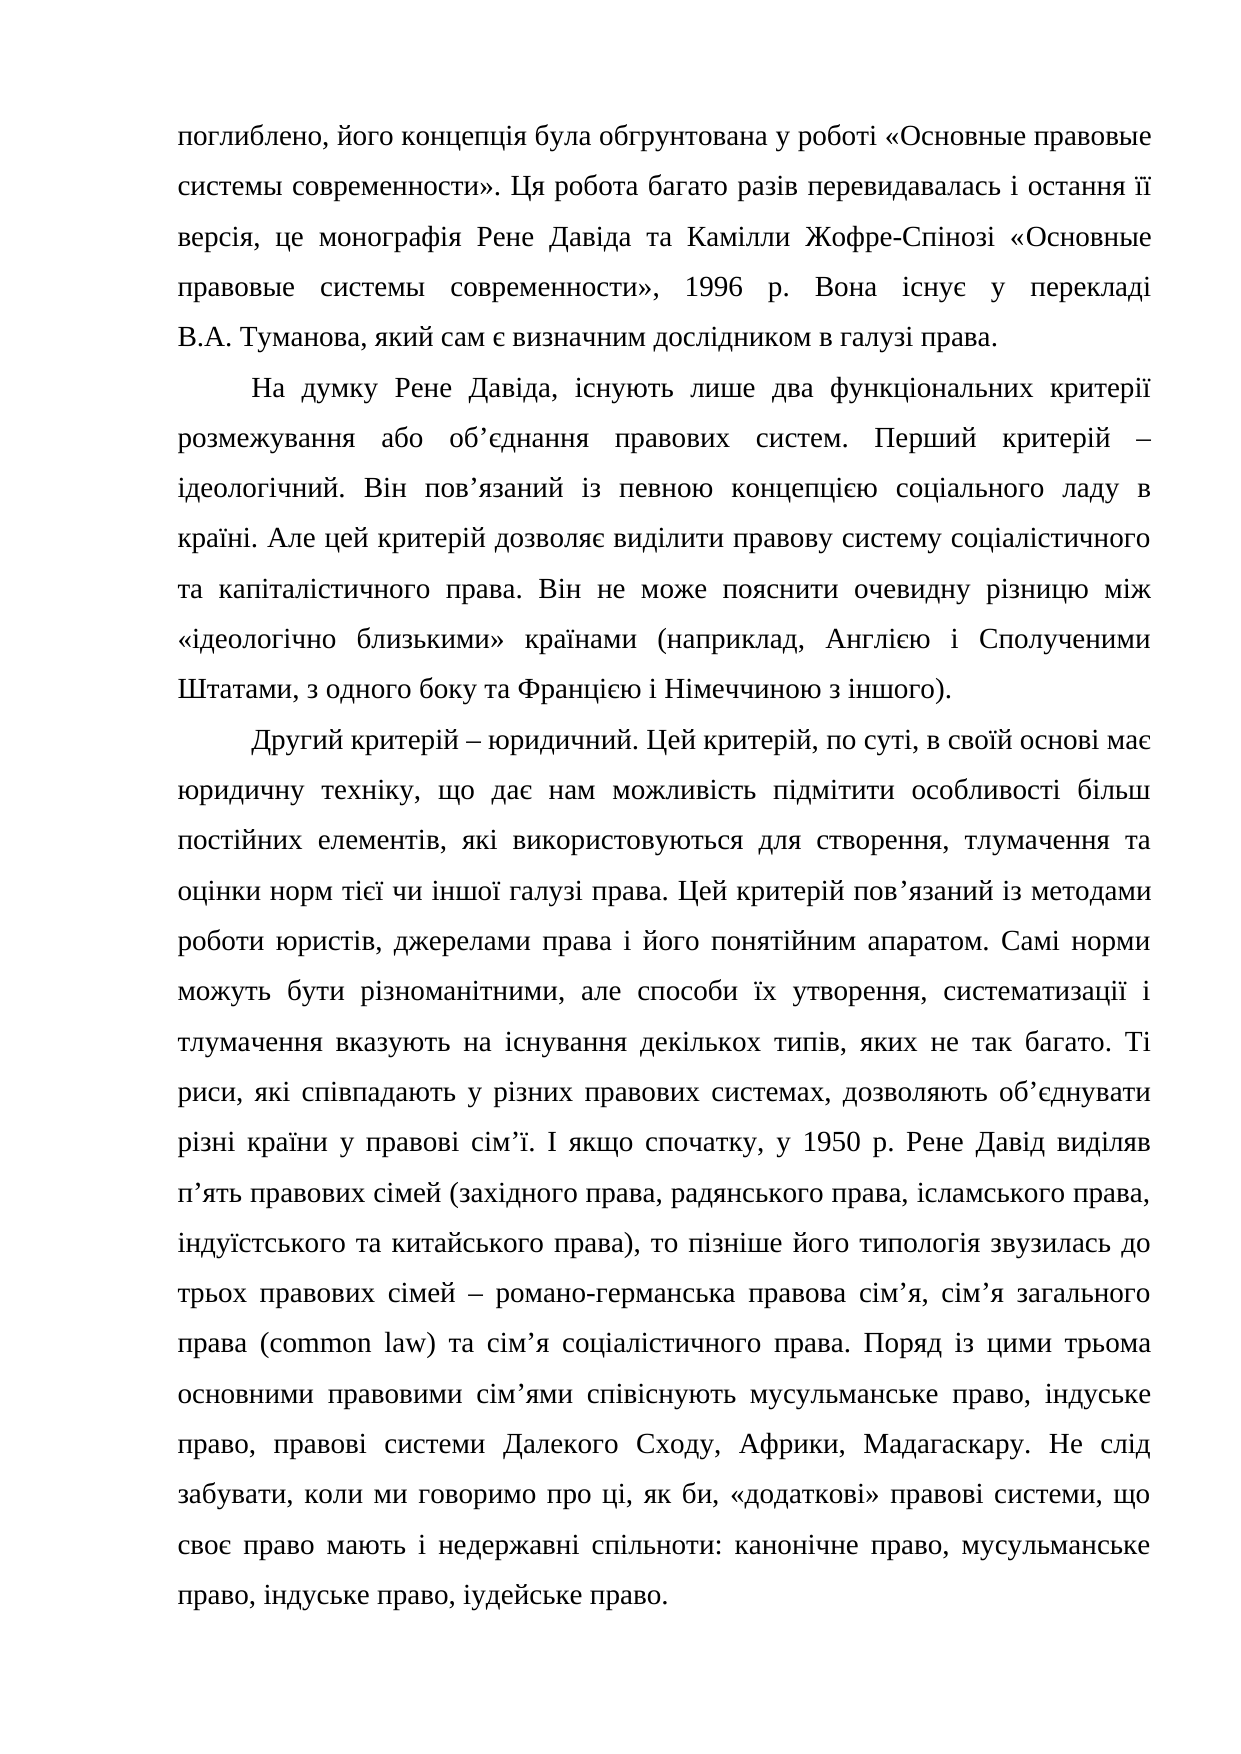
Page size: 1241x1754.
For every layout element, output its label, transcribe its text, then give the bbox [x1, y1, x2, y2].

text На думку Рене Давіда, існують лише два функціональних критерії розмежування або об’єднання правових систем. Перший критерій – ідеологічний. Він пов’язаний із певною концепцією соціального ладу в країні. Але цей критерій дозволяє виділити правову систему соціалістичного та капіталістичного права. Він не може пояснити очевидну різницю між «ідеологічно близькими» країнами (наприклад, Англією і Сполученими Штатами, з одного боку та Францією і Німеччиною з іншого). [177, 370, 1152, 705]
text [177, 118, 1152, 353]
text Другий критерій – юридичний. Цей критерій, по суті, в своїй основі має юридичну техніку, що дає нам можливість підмітити особливості більш постійних елементів, які використовуються для створення, тлумачення та оцінки норм тієї чи іншої галузі права. Цей критерій пов’язаний із методами роботи юристів, джерелами права і його понятійним апаратом. Самі норми можуть бути різноманітними, але способи їх утворення, систематизації і тлумачення вказують на існування декількох типів, яких не так багато. Ті риси, які співпадають у різних правових системах, дозволяють об’єднувати різні країни у правові сім’ї. І якщо спочатку, у 1950 р. Рене Давід виділяв п’ять правових сімей (західного права, радянського права, ісламського права, індуїстського та китайського права), то пізніше його типологія звузилась до трьох правових сімей – романо-германська правова сім’я, сім’я загального права (common law) та сім’я соціалістичного права. Поряд із цими трьома основними правовими сім’ями співіснують мусульманське право, індуське право, правові системи Далекого Сходу, Африки, Мадагаскару. Не слід забувати, коли ми говоримо про ці, як би, «додаткові» правові системи, що своє право мають і недержавні спільноти: канонічне право, мусульманське право, індуське право, іудейське право. [177, 722, 1152, 1611]
